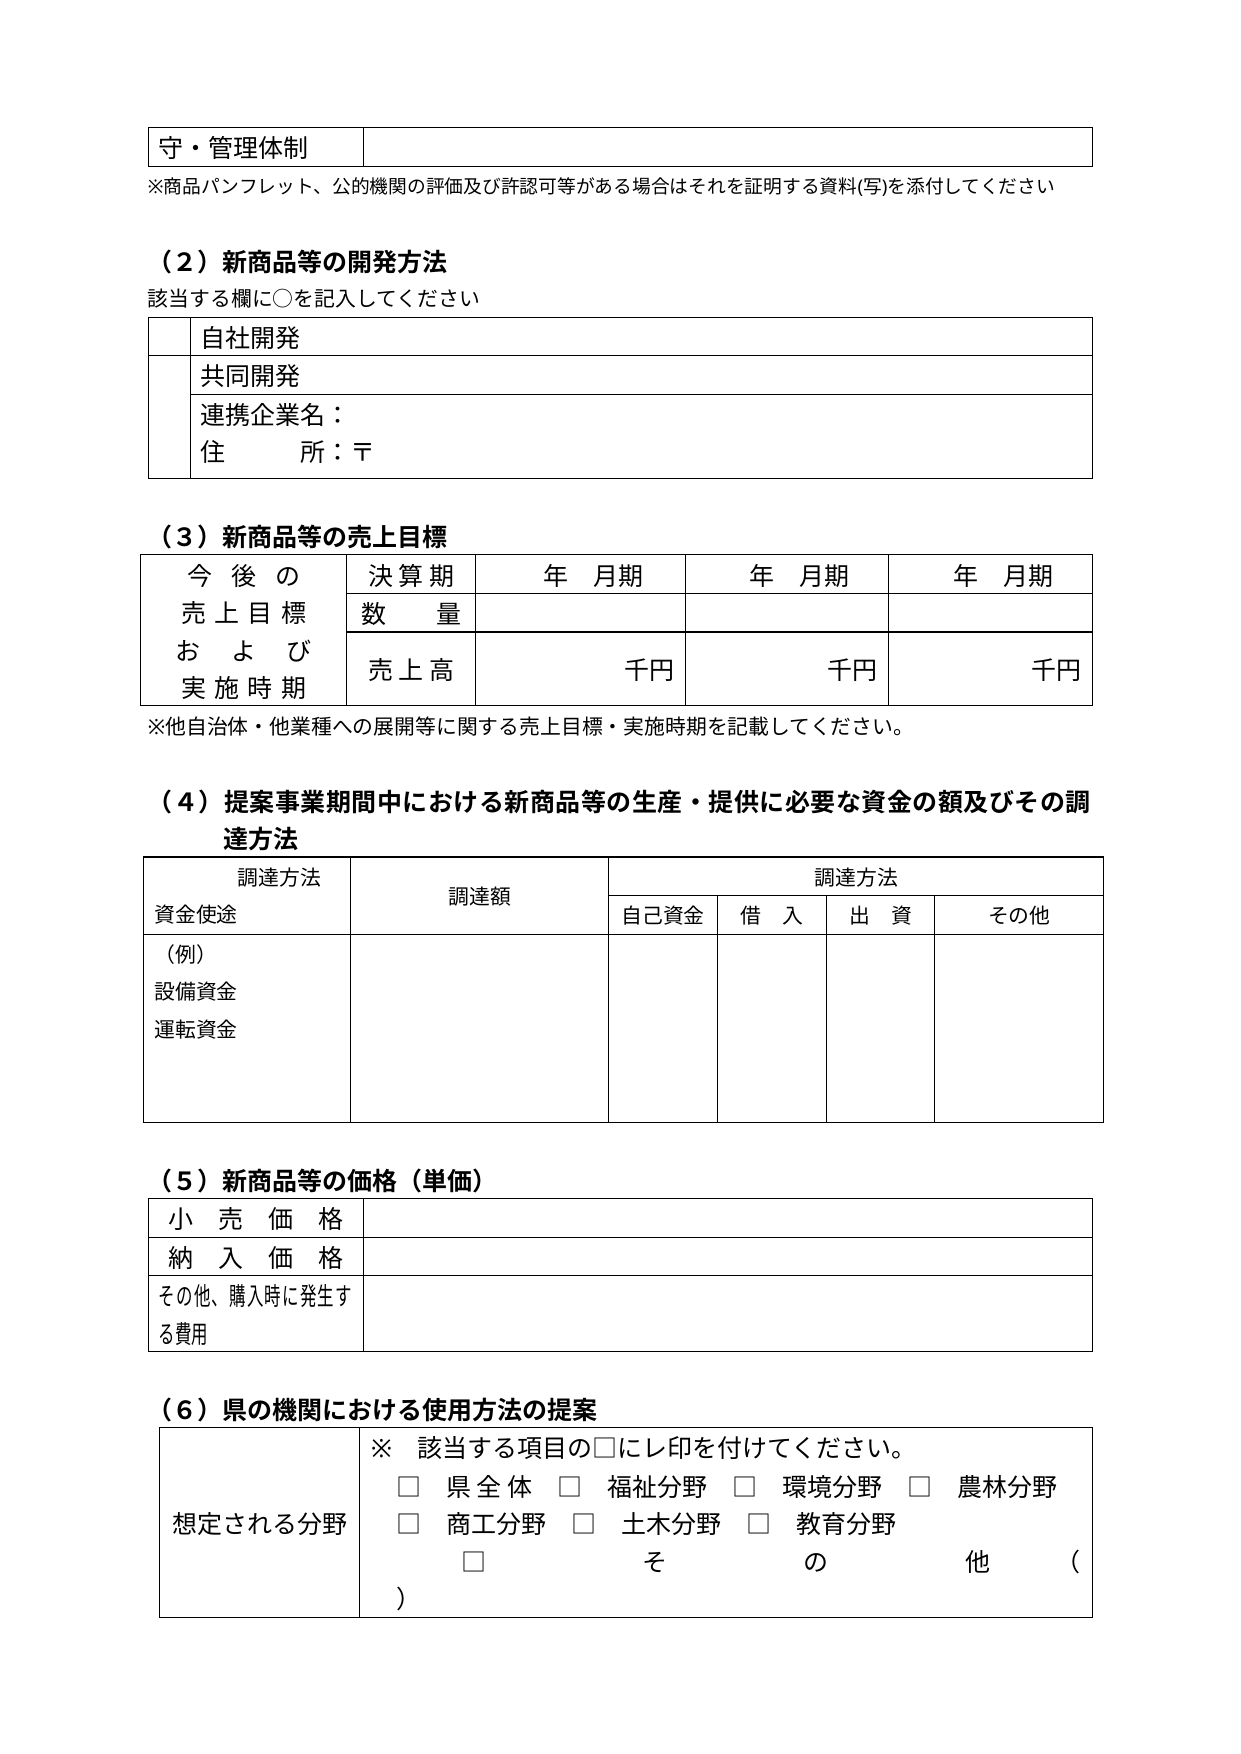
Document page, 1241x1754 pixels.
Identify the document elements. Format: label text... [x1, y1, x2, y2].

table_cell その他、購入時に発生する費用 [149, 1276, 363, 1351]
table_header 自社開発 [191, 318, 1092, 355]
text ※商品パンフレット、公的機関の評価及び許認可等がある場合はそれを証明する資料(写)を添付してください [148, 167, 1090, 204]
text （３）新商品等の売上目標 [148, 517, 1092, 554]
table_cell 千円 [686, 633, 888, 705]
table_cell 千円 [476, 633, 685, 705]
table_cell 納 入 価 格 [149, 1238, 363, 1275]
table_header 調達方法 [609, 858, 1103, 895]
table_cell [149, 356, 190, 478]
text （４）提案事業期間中における新商品等の生産・提供に必要な資金の額及びその調達方法 [148, 781, 1092, 856]
table_header 小 売 価 格 [149, 1199, 363, 1237]
table_cell [476, 594, 685, 631]
table_cell [364, 1238, 1092, 1275]
table_cell [364, 1276, 1092, 1351]
table_header ※ 該当する項目の□にレ印を付けてください。 [360, 1428, 1092, 1466]
table_cell 共同開発 [191, 356, 1092, 394]
text （６）県の機関における使用方法の提案 [148, 1390, 1092, 1427]
table_cell [935, 935, 1103, 1122]
text （５）新商品等の価格（単価） [148, 1161, 1092, 1198]
text （２）新商品等の開発方法 [148, 242, 1092, 279]
table_cell 借 入 [718, 896, 826, 933]
table_header 想定される分野 [160, 1428, 359, 1617]
table_cell 千円 [889, 633, 1092, 705]
table_cell （例） 設備資金 運転資金 [144, 935, 350, 1122]
table_header 年 月期 [889, 555, 1092, 593]
table_cell 自己資金 [609, 896, 717, 933]
text 該当する欄に○を記入してください [148, 279, 1092, 317]
table_cell その他 [935, 896, 1103, 933]
table_header 調達額 [351, 858, 608, 933]
table_cell [718, 935, 826, 1122]
table_cell [609, 935, 717, 1122]
table_cell [351, 935, 608, 1122]
table_cell 数 量 [347, 594, 475, 631]
table_cell 出 資 [827, 896, 934, 933]
table_cell 商品・役務の保守・管理体制 [149, 128, 363, 166]
table_cell 売 上 高 [347, 633, 475, 705]
table_cell [889, 594, 1092, 631]
table_header 調達方法 資金使途 [144, 858, 350, 933]
table_header [149, 318, 190, 355]
table_cell 連携企業名： 住 所：〒 [191, 395, 1092, 478]
table_cell [827, 935, 934, 1122]
table_header 決 算 期 [347, 555, 475, 593]
table_header 年 月期 [686, 555, 888, 593]
table_header 年 月期 [476, 555, 685, 593]
table_header 今後の 売上目標 お よ び 実施時期 [141, 555, 346, 705]
table_cell □ 県 全 体 □ 福祉分野 □ 環境分野 □ 農林分野 □ 商工分野 □ 土木分野 □ 教育分野 □ そ の 他（ ） [360, 1466, 1092, 1617]
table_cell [364, 128, 1092, 166]
table_header [364, 1199, 1092, 1237]
text ※他自治体・他業種への展開等に関する売上目標・実施時期を記載してください。 [148, 706, 1092, 744]
table_cell [686, 594, 888, 631]
